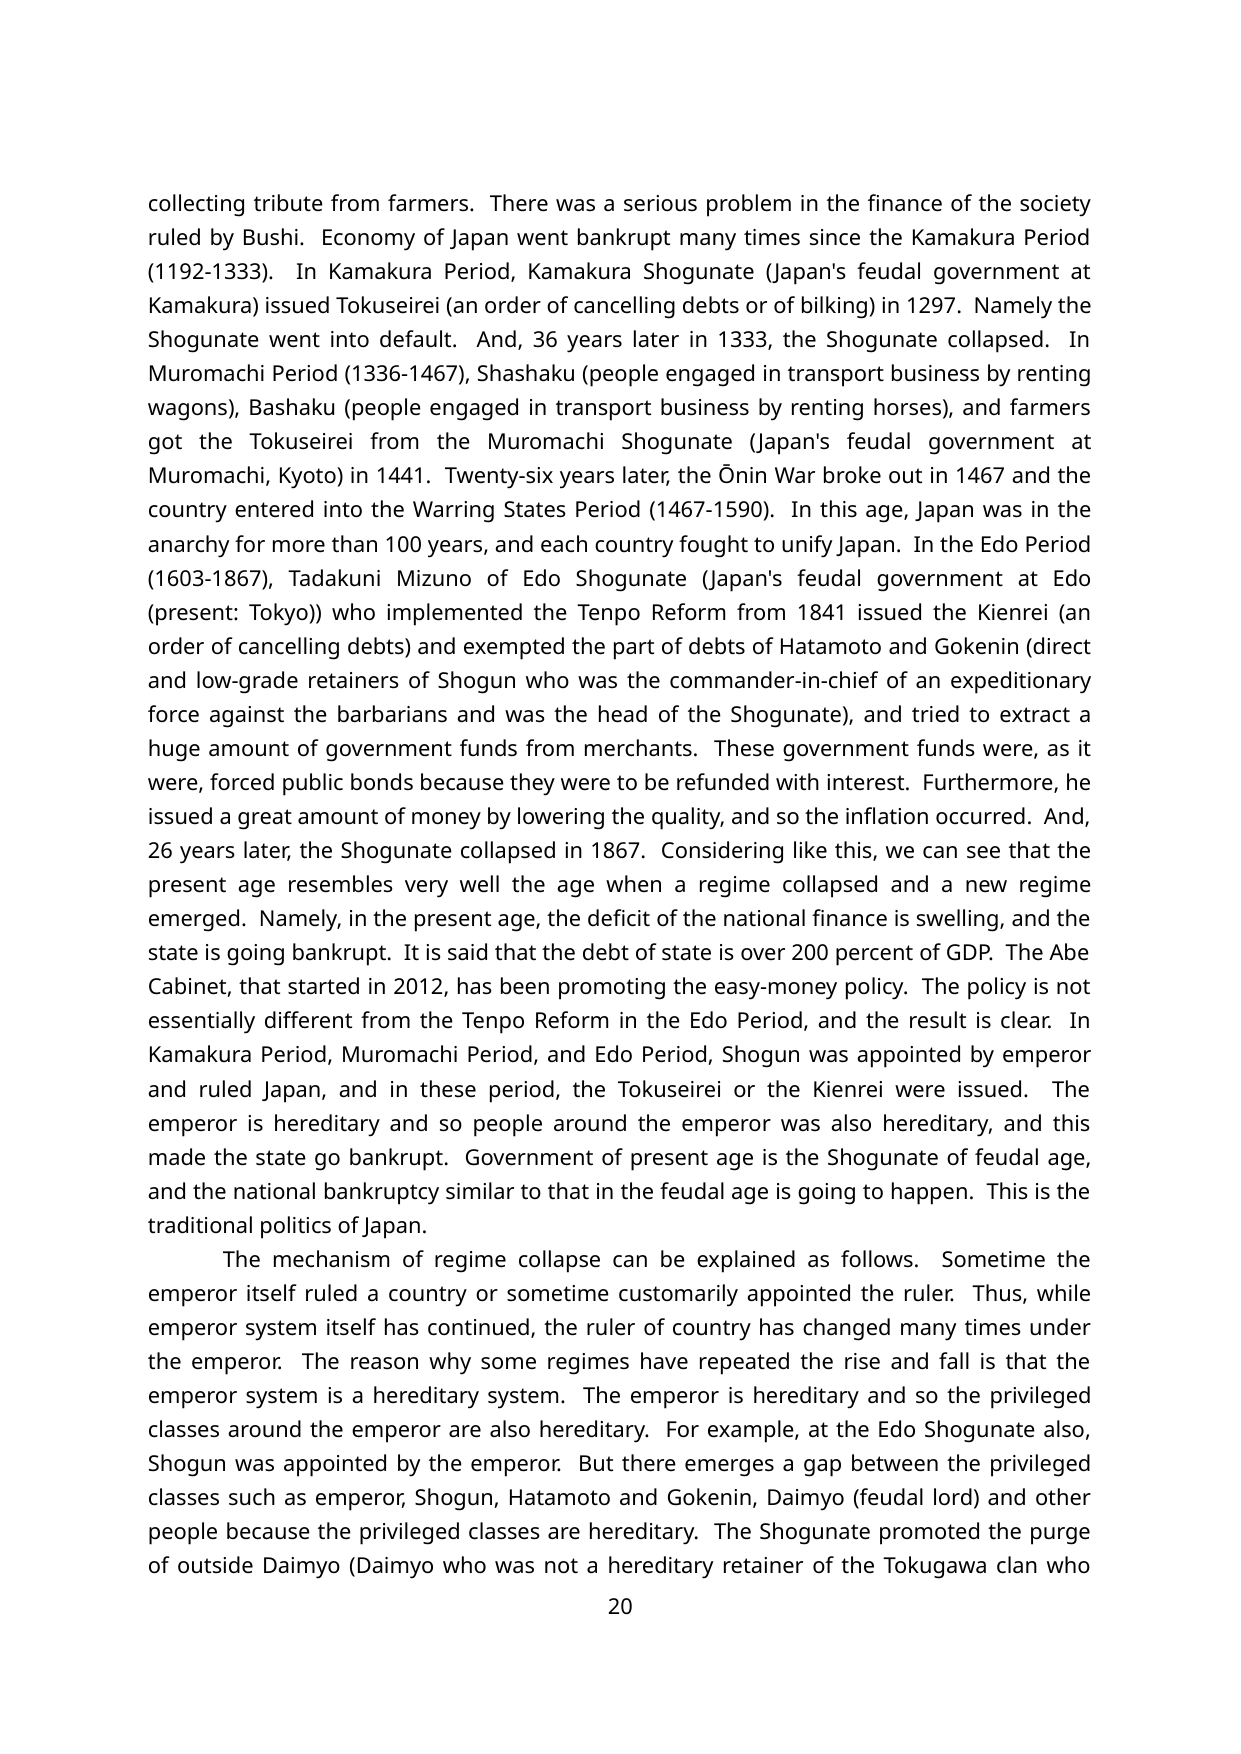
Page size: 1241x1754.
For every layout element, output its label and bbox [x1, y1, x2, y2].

text [148, 1242, 1092, 1582]
text [148, 186, 1092, 1242]
